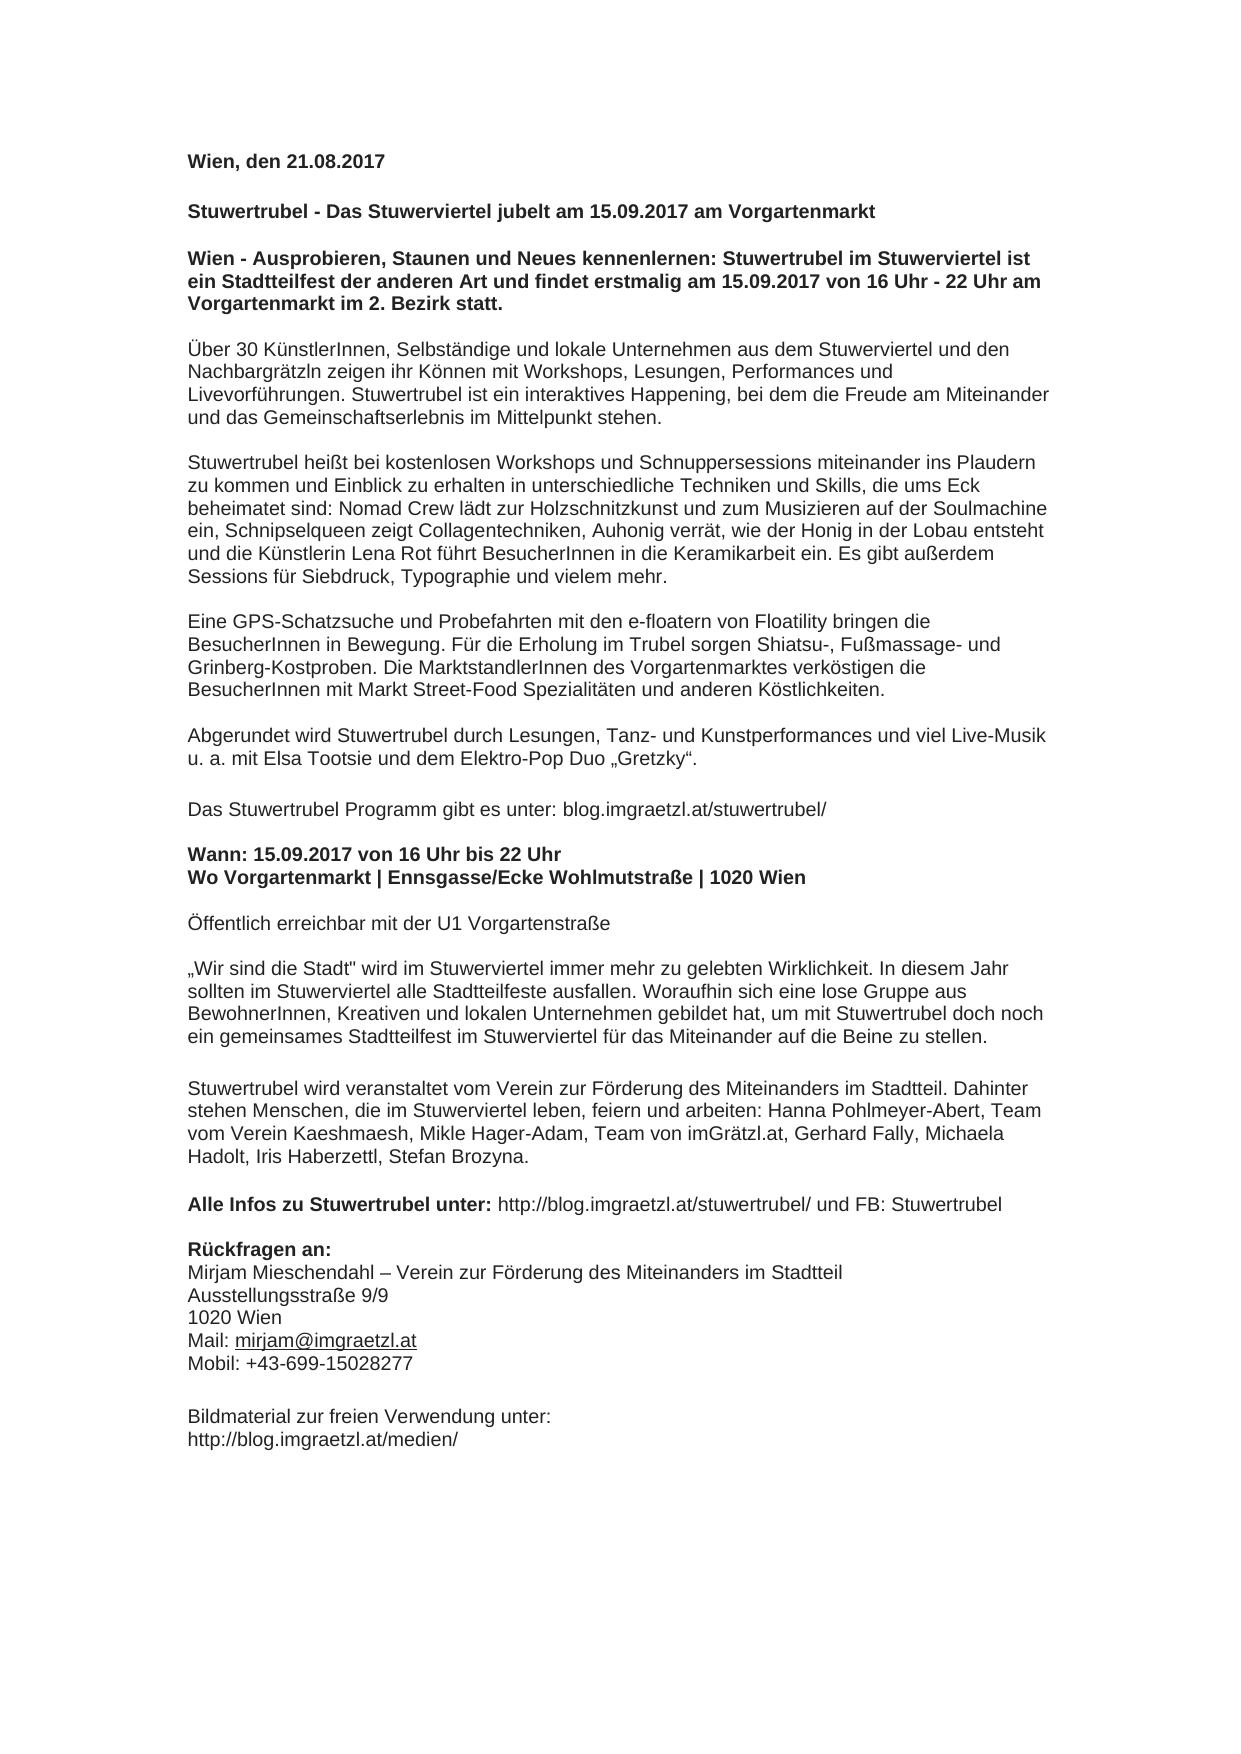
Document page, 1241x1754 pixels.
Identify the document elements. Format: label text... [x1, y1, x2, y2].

text 1020 Wien [187, 1306, 1053, 1329]
text Wo Vorgartenmarkt | Ennsgasse/Ecke Wohlmutstraße | 1020 Wien [187, 866, 1053, 889]
text Das Stuwertrubel Programm gibt es unter: blog.imgraetzl.at/stuwertrubel/ [187, 798, 1053, 821]
text „Wir sind die Stadt" wird im Stuwerviertel immer mehr zu gelebten Wirklichkeit. In diesem Jahr sollten im Stuwerviertel alle Stadtteilfeste ausfallen. Woraufhin sich eine lose Gruppe aus BewohnerInnen, Kreativen und lokalen Unternehmen gebildet hat, um mit Stuwertrubel doch noch ein gemeinsames Stadtteilfest im Stuwerviertel für das Miteinander auf die Beine zu stellen. [187, 934, 1053, 1048]
text http://blog.imgraetzl.at/medien/ [187, 1428, 1053, 1450]
text Bildmaterial zur freien Verwendung unter: [187, 1405, 1053, 1428]
text Abgerundet wird Stuwertrubel durch Lesungen, Tanz- und Kunstperformances und viel Live-Musik u. a. mit Elsa Tootsie und dem Elektro-Pop Duo „Gretzky“. [187, 724, 1053, 769]
text Stuwertrubel heißt bei kostenlosen Workshops und Schnuppersessions miteinander ins Plaudern zu kommen und Einblick zu erhalten in unterschiedliche Techniken und Skills, die ums Eck beheimatet sind: Nomad Crew lädt zur Holzschnitzkunst und zum Musizieren auf der Soulmachine ein, Schnipselqueen zeigt Collagentechniken, Auhonig verrät, wie der Honig in der Lobau entsteht und die Künstlerin Lena Rot führt BesucherInnen in die Keramikarbeit ein. Es gibt außerdem Sessions für Siebdruck, Typographie und vielem mehr. [187, 428, 1053, 587]
text Wann: 15.09.2017 von 16 Uhr bis 22 Uhr [187, 843, 1053, 866]
text Alle Infos zu Stuwertrubel unter: http://blog.imgraetzl.at/stuwertrubel/ und FB: Stuwertrubel [187, 1193, 1053, 1215]
text Rückfragen an: [187, 1238, 1053, 1261]
text Eine GPS-Schatzsuche und Probefahrten mit den e-floatern von Floatility bringen die BesucherInnen in Bewegung. Für die Erholung im Trubel sorgen Shiatsu-, Fußmassage- und Grinberg-Kostproben. Die MarktstandlerInnen des Vorgartenmarktes verköstigen die BesucherInnen mit Markt Street-Food Spezialitäten und anderen Köstlichkeiten. [187, 610, 1053, 701]
text Ausstellungsstraße 9/9 [187, 1283, 1053, 1306]
text Stuwertrubel - Das Stuwerviertel jubelt am 15.09.2017 am Vorgartenmarkt [187, 195, 1053, 224]
text Mail: mirjam@imgraetzl.at [187, 1329, 1053, 1352]
text Mirjam Mieschendahl – Verein zur Förderung des Miteinanders im Stadtteil [187, 1261, 1053, 1283]
text Öffentlich erreichbar mit der U1 Vorgartenstraße [187, 911, 1053, 934]
text Mobil: +43-699-15028277 [187, 1352, 1053, 1374]
text Wien - Ausprobieren, Staunen und Neues kennenlernen: Stuwertrubel im Stuwerviertel ist ein Stadtteilfest der anderen Art und findet erstmalig am 15.09.2017 von 16 Uhr - 22 Uhr am Vorgartenmarkt im 2. Bezirk statt. Über 30 KünstlerInnen, Selbständige und lokale Unternehmen aus dem Stuwerviertel und den Nachbargrätzln zeigen ihr Können mit Workshops, Lesungen, Performances und Livevorführungen. Stuwertrubel ist ein interaktives Happening, bei dem die Freude am Miteinander und das Gemeinschaftserlebnis im Mittelpunkt stehen. [187, 224, 1053, 428]
text Wien, den 21.08.2017 [187, 150, 1053, 173]
text Stuwertrubel wird veranstaltet vom Verein zur Förderung des Miteinanders im Stadtteil. Dahinter stehen Menschen, die im Stuwerviertel leben, feiern und arbeiten: Hanna Pohlmeyer-Abert, Team vom Verein Kaeshmaesh, Mikle Hager-Adam, Team von imGrätzl.at, Gerhard Fally, Michaela Hadolt, Iris Haberzettl, Stefan Brozyna. [187, 1076, 1053, 1167]
